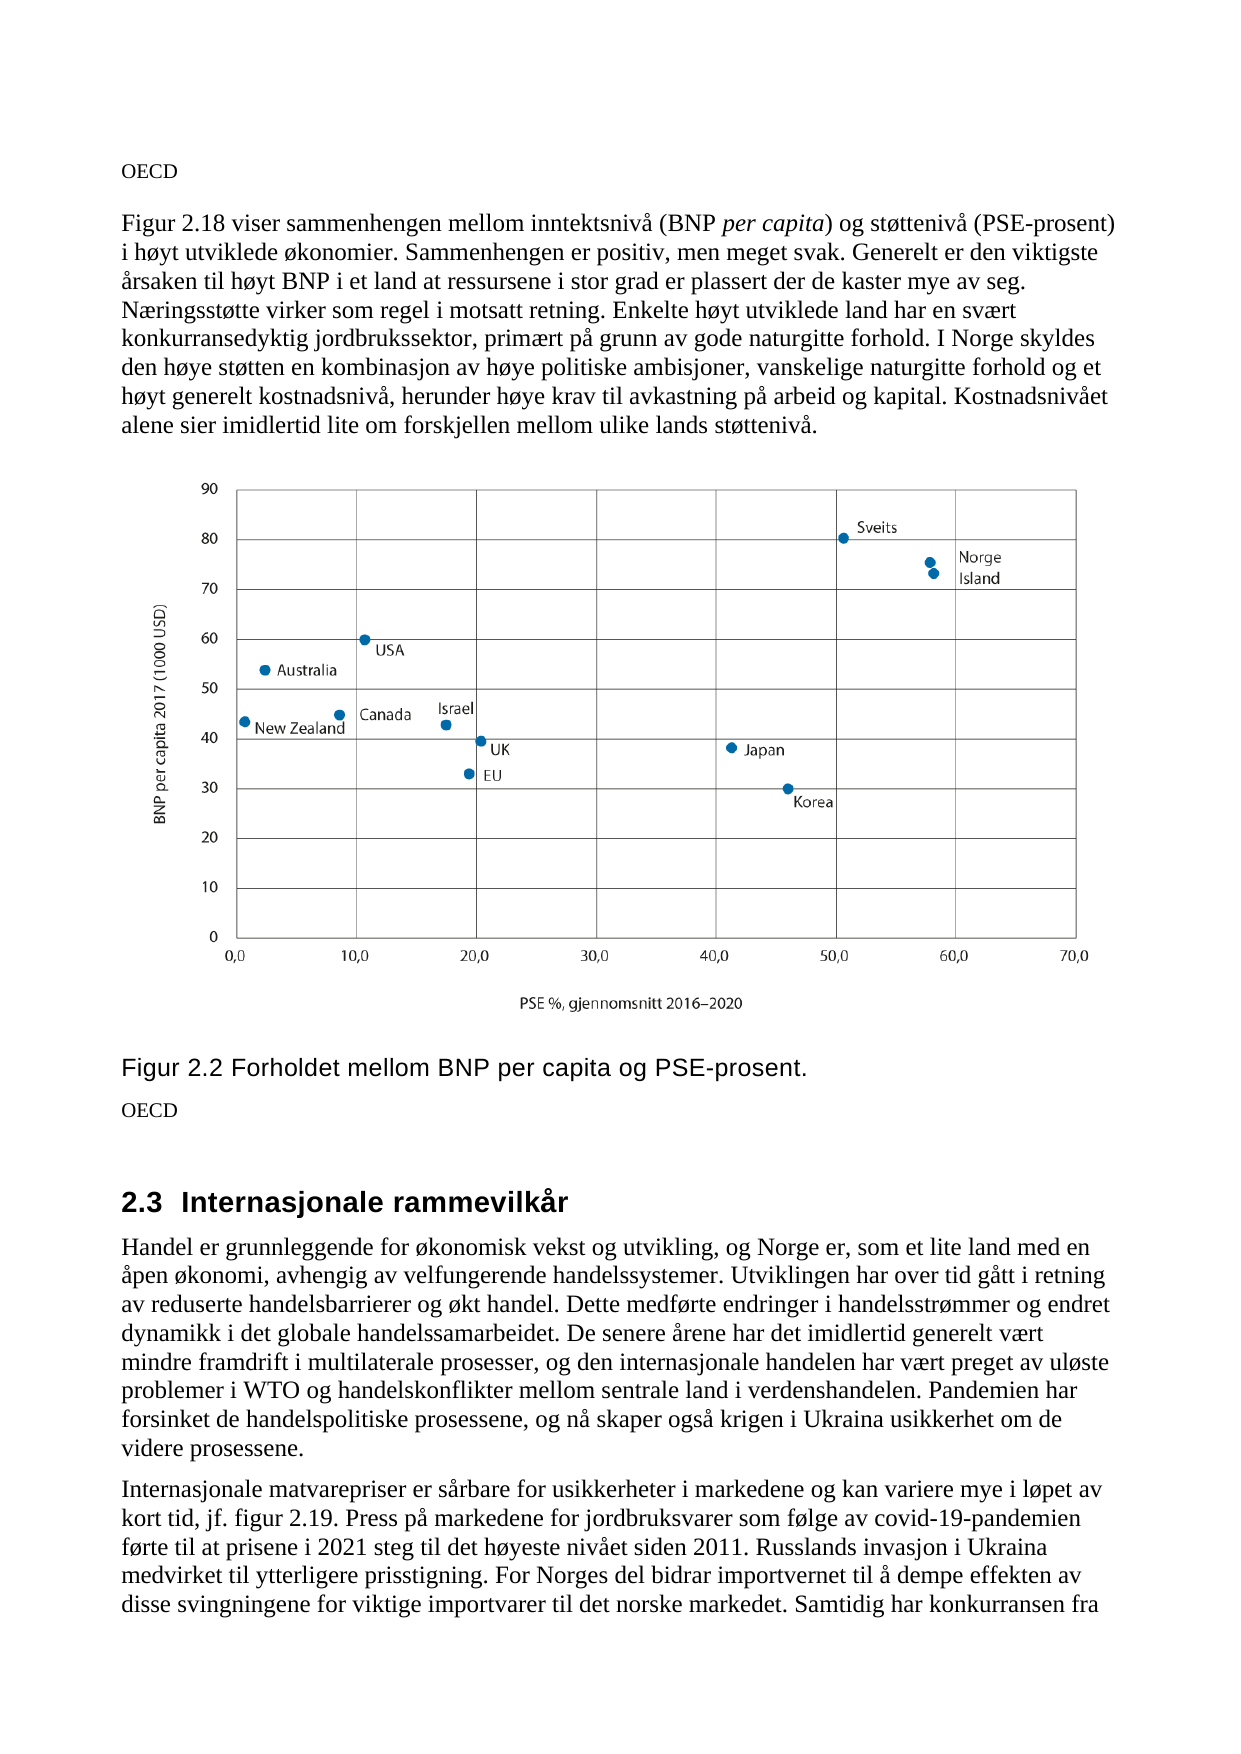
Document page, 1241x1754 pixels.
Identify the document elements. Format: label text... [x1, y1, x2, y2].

subtitle Internasjonale rammevilkår [121, 1185, 1119, 1218]
text Figur 2.18 viser sammenhengen mellom inntektsnivå (BNP per capita) og støttenivå (PSE-prosent) i høyt utviklede økonomier. Sammenhengen er positiv, men meget svak. Generelt er den viktigste årsaken til høyt BNP i et land at ressursene i stor grad er plassert der de kaster mye av seg. Næringsstøtte virker som regel i motsatt retning. Enkelte høyt utviklede land har en svært konkurransedyktig jordbrukssektor, primært på grunn av gode naturgitte forhold. I Norge skyldes den høye støtten en kombinasjon av høye politiske ambisjoner, vanskelige naturgitte forhold og et høyt generelt kostnadsnivå, herunder høye krav til avkastning på arbeid og kapital. Kostnadsnivået alene sier imidlertid lite om forskjellen mellom ulike lands støttenivå. [121, 208, 1119, 438]
picture [121, 451, 1118, 1041]
text OECD [121, 1098, 1119, 1122]
text OECD [121, 159, 1119, 183]
text Forholdet mellom BNP per capita og PSE-prosent. [121, 1053, 1119, 1081]
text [121, 1474, 1119, 1618]
text Handel er grunnleggende for økonomisk vekst og utvikling, og Norge er, som et lite land med en åpen økonomi, avhengig av velfungerende handelssystemer. Utviklingen har over tid gått i retning av reduserte handelsbarrierer og økt handel. Dette medførte endringer i handelsstrømmer og endret dynamikk i det globale handelssamarbeidet. De senere årene har det imidlertid generelt vært mindre framdrift i multilaterale prosesser, og den internasjonale handelen har vært preget av uløste problemer i WTO og handelskonflikter mellom sentrale land i verdenshandelen. Pandemien har forsinket de handelspolitiske prosessene, og nå skaper også krigen i Ukraina usikkerhet om de videre prosessene. [121, 1232, 1119, 1462]
